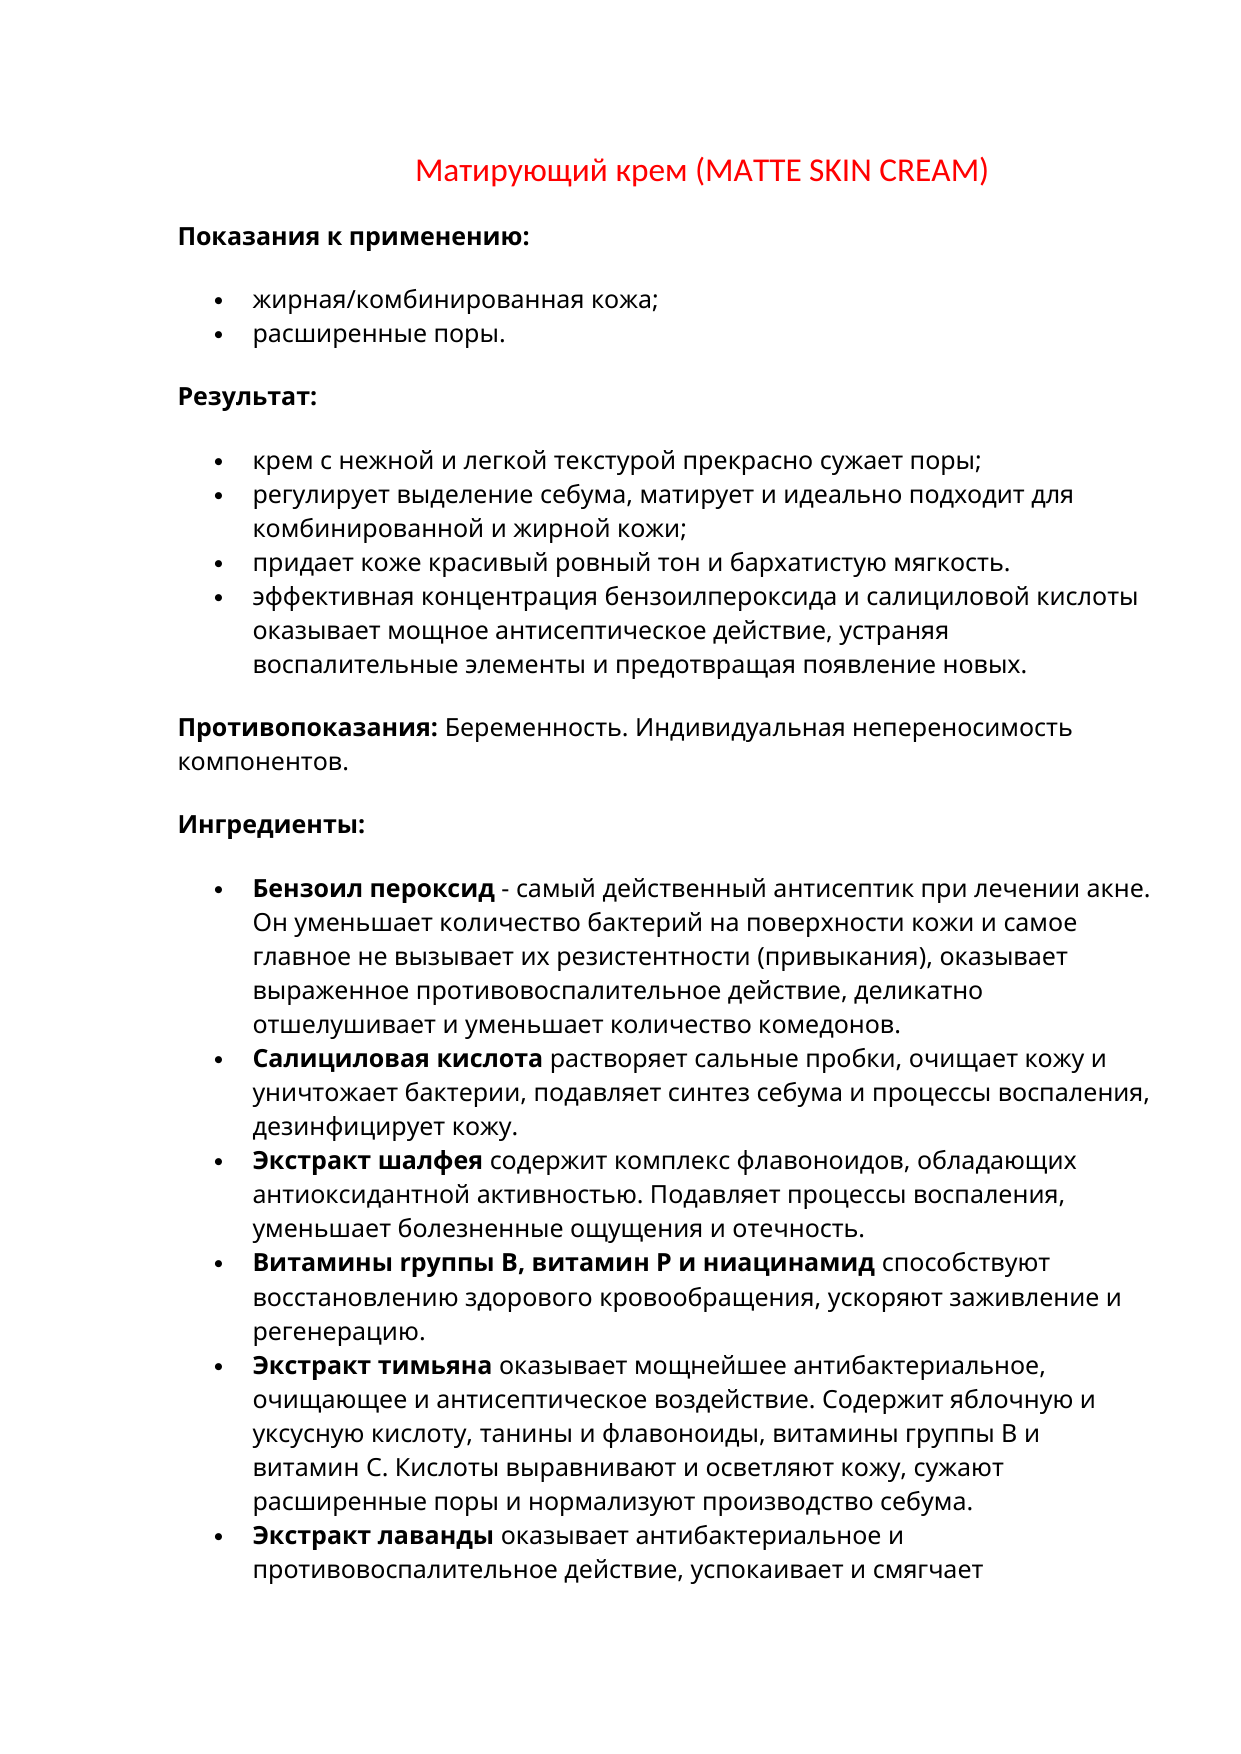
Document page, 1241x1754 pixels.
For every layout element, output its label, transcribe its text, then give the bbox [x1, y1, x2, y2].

list Экстракт шалфея содержит комплекс флавоноидов, обладающих антиоксидантной активностью. Подавляет процессы воспаления, уменьшает болезненные ощущения и отечность. [215, 1143, 1152, 1245]
list Матирующий крем (MATTE SKIN CREAM) [252, 149, 1152, 189]
list эффективная концентрация бензоилпероксида и салициловой кислоты оказывает мощное антисептическое действие, устраняя воспалительные элементы и предотвращая появление новых. [215, 578, 1152, 681]
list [215, 1518, 1152, 1586]
text Показания к применению: [177, 218, 1152, 253]
text Ингредиенты: [177, 807, 1152, 841]
list придает коже красивый ровный тон и бархатистую мягкость. [215, 544, 1152, 578]
list Бензоил пероксид - самый действенный антисептик при лечении акне. Он уменьшает количество бактерий на поверхности кожи и самое главное не вызывает их резистентности (привыкания), оказывает выраженное противовоспалительное действие, деликатно отшелушивает и уменьшает количество комедонов. [215, 870, 1152, 1041]
text Противопоказания: Беременность. Индивидуальная непереносимость компонентов. [177, 710, 1152, 778]
list Салициловая кислота растворяет сальные пробки, очищает кожу и уничтожает бактерии, подавляет синтез себума и процессы воспаления, дезинфицирует кожу. [215, 1041, 1152, 1143]
list Витамины rруппы В, витамин Р и ниацинамид способствуют восстановлению здорового кровообращения, ускоряют заживление и регенерацию. [215, 1245, 1152, 1347]
list жирная/комбинированная кожа; [215, 282, 1152, 316]
list крем с нежной и легкой текстурой прекрасно сужает поры; [215, 442, 1152, 476]
list регулирует выделение себума, матирует и идеально подходит для комбинированной и жирной кожи; [215, 476, 1152, 544]
text Результат: [177, 379, 1152, 413]
list Экстракт тимьяна оказывает мощнейшее антибактериальное, очищающее и антисептическое воздействие. Содержит яблочную и уксусную кислоту, танины и флавоноиды, витамины группы В и витамин С. Кислоты выравнивают и осветляют кожу, сужают расширенные поры и нормализуют производство себума. [215, 1347, 1152, 1518]
list расширенные поры. [215, 316, 1152, 350]
